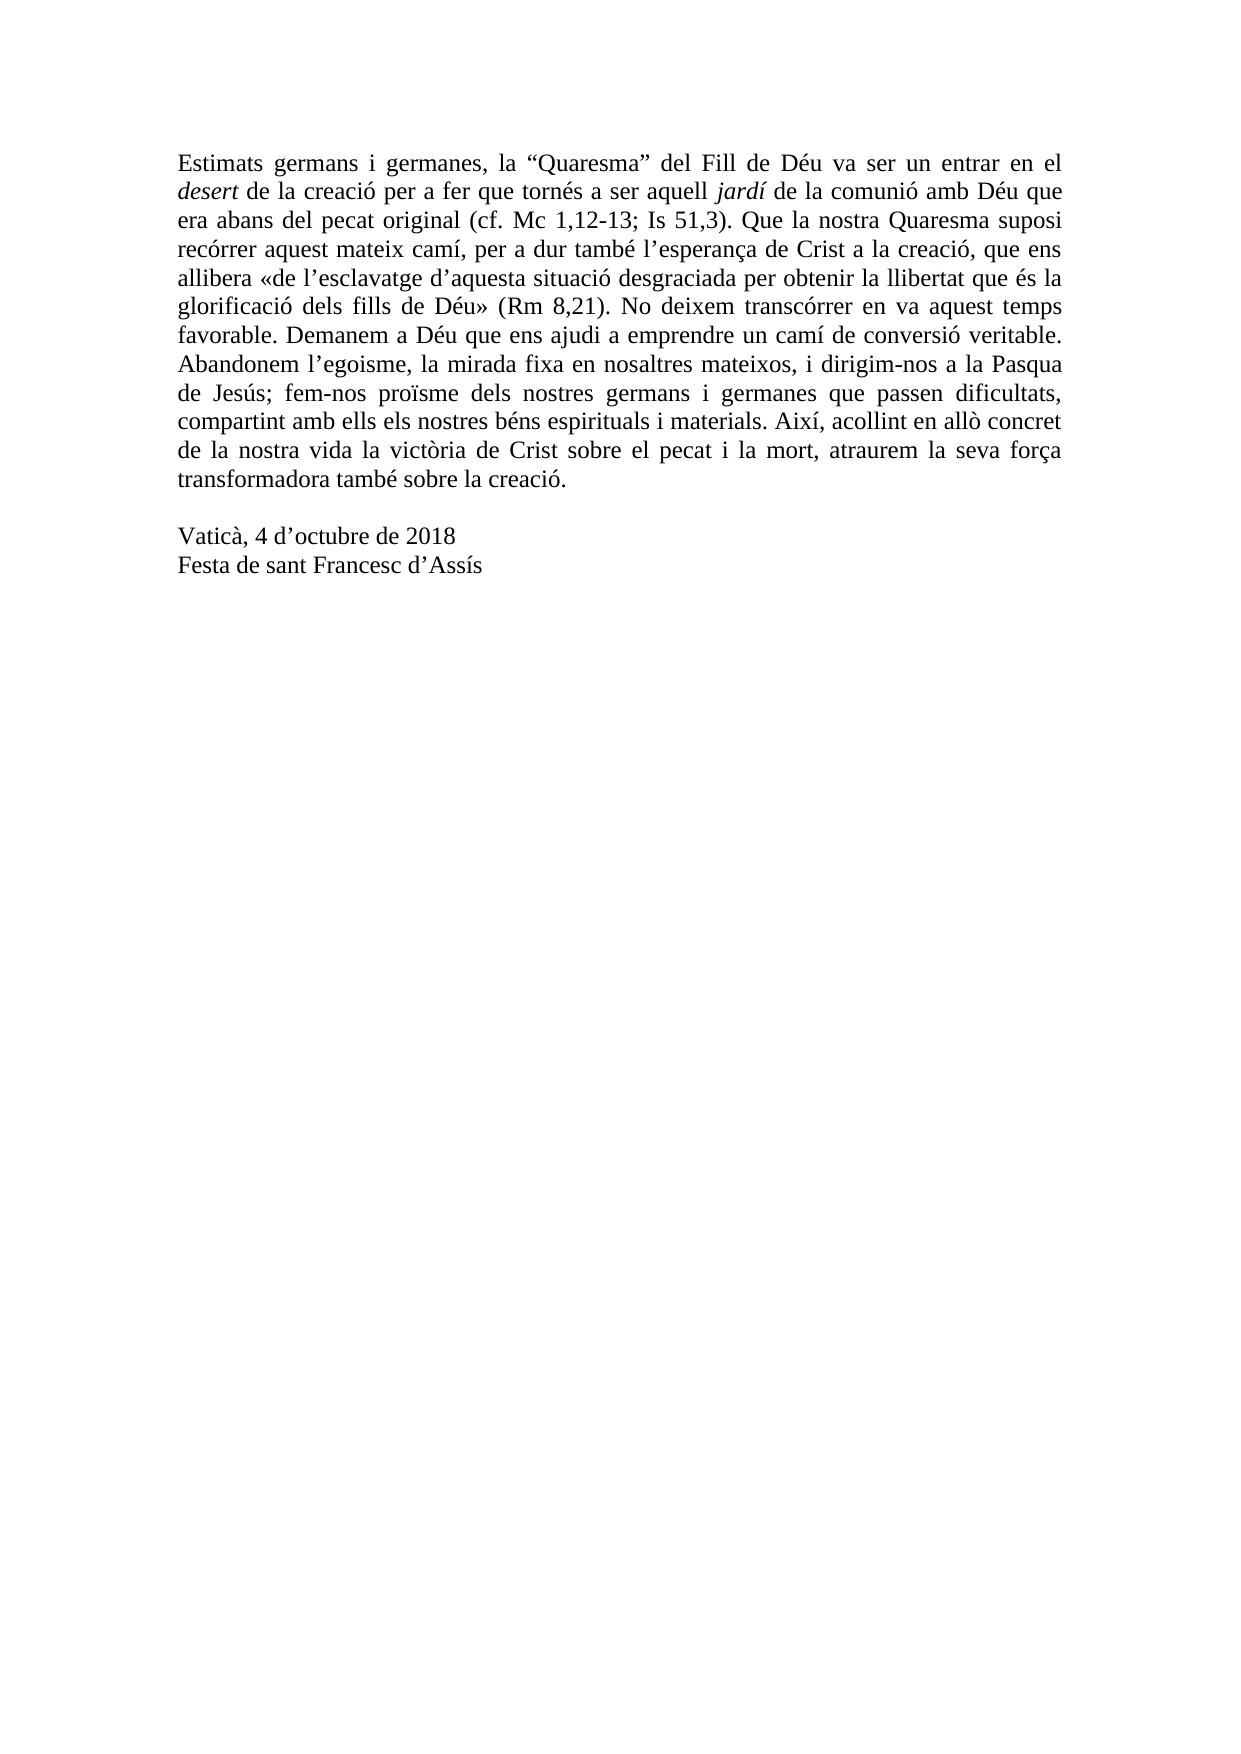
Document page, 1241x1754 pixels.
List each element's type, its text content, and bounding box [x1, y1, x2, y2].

text Estimats germans i germanes, la “Quaresma” del Fill de Déu va ser un entrar en el desert de la creació per a fer que tornés a ser aquell jardí de la comunió amb Déu que era abans del pecat original (cf. Mc 1,12-13; Is 51,3). Que la nostra Quaresma suposi recórrer aquest mateix camí, per a dur també l’esperança de Crist a la creació, que ens allibera «de l’esclavatge d’aquesta situació desgraciada per obtenir la llibertat que és la glorificació dels fills de Déu» (Rm 8,21). No deixem transcórrer en va aquest temps favorable. Demanem a Déu que ens ajudi a emprendre un camí de conversió veritable. Abandonem l’egoisme, la mirada fixa en nosaltres mateixos, i dirigim-nos a la Pasqua de Jesús; fem-nos proïsme dels nostres germans i germanes que passen dificultats, compartint amb ells els nostres béns espirituals i materials. Així, acollint en allò concret de la nostra vida la victòria de Crist sobre el pecat i la mort, atraurem la seva força transformadora també sobre la creació. [177, 148, 1063, 493]
text Vaticà, 4 d’octubre de 2018 [177, 521, 1063, 550]
text Festa de sant Francesc d’Assís [177, 550, 1063, 579]
